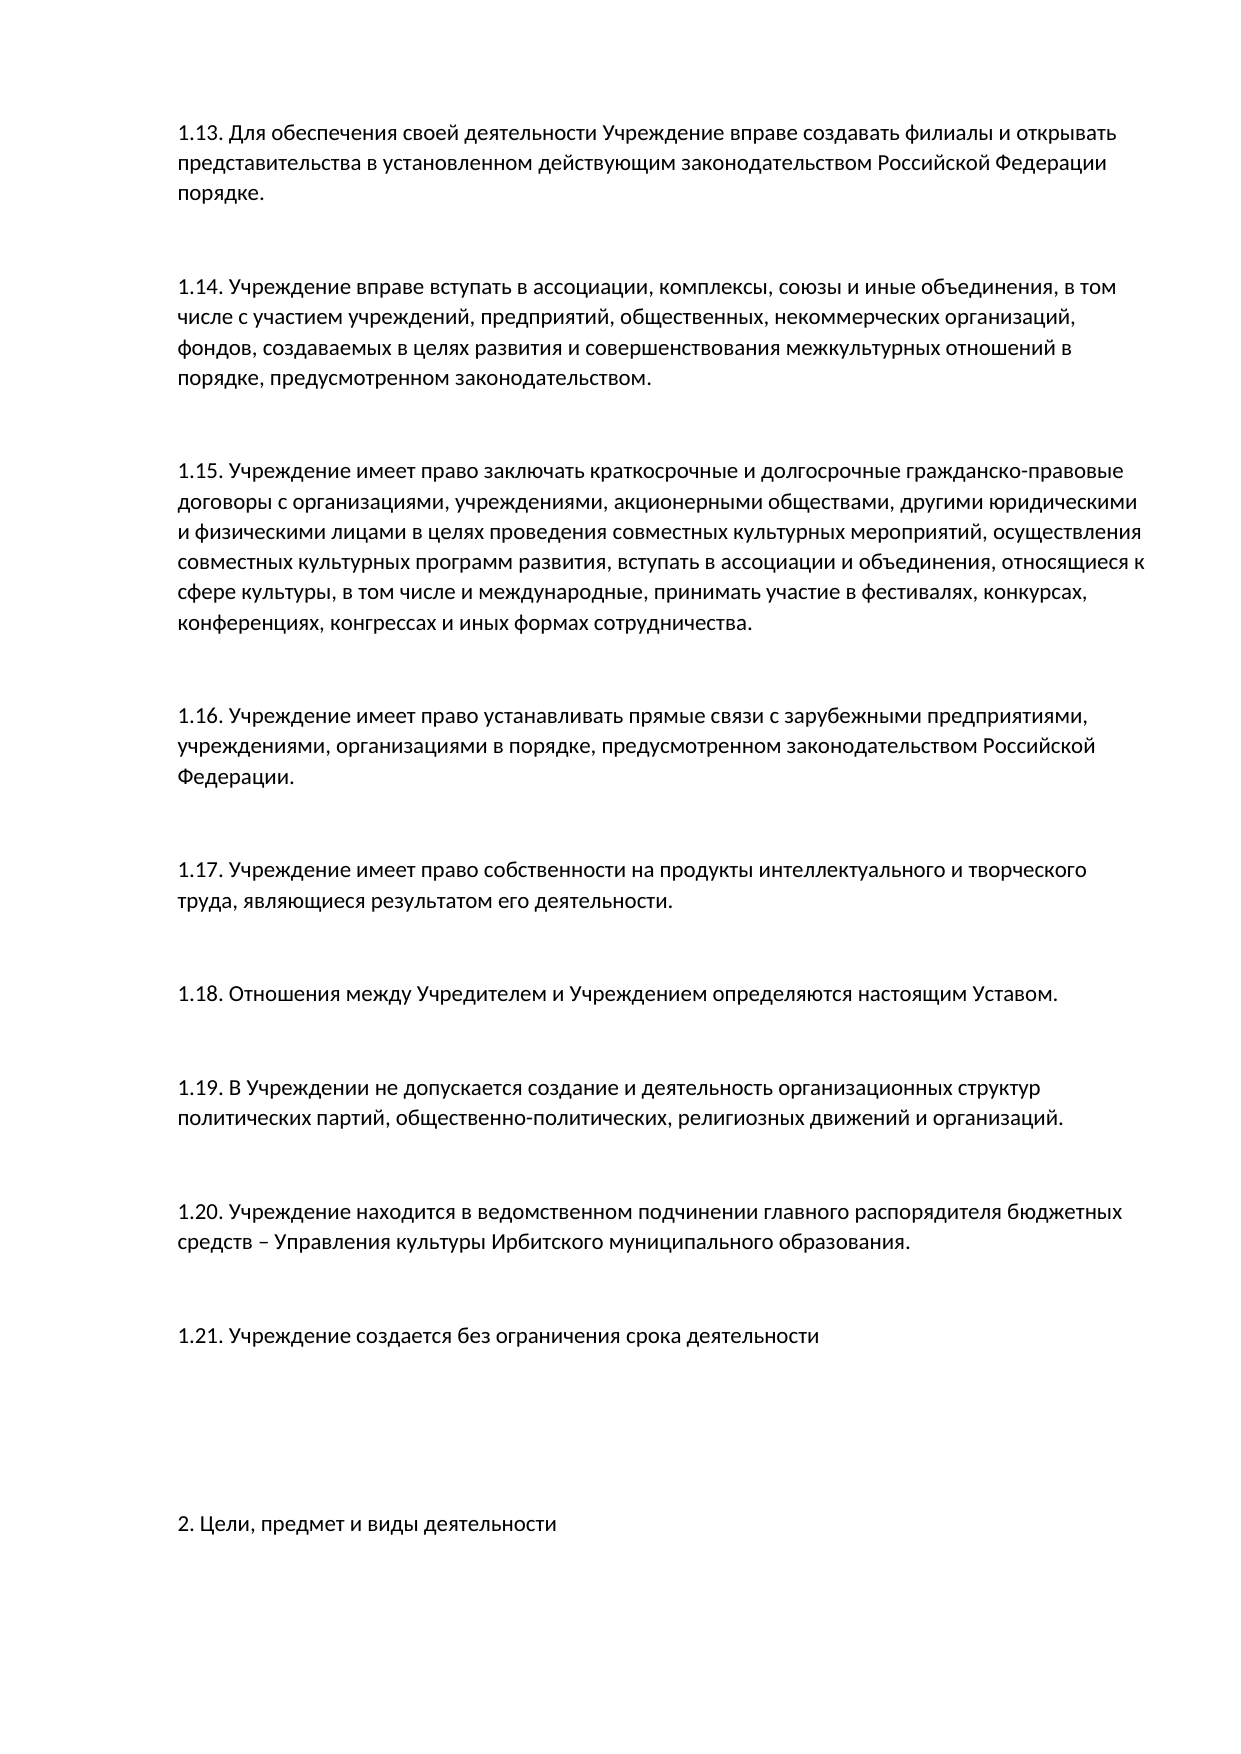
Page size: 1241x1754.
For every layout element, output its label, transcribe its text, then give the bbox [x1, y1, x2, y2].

text 1.19. В Учреждении не допускается создание и деятельность организационных структур политических партий, общественно-политических, религиозных движений и организаций. [177, 1073, 1152, 1132]
text 1.18. Отношения между Учредителем и Учреждением определяются настоящим Уставом. [177, 979, 1152, 1008]
text 2. Цели, предмет и виды деятельности [177, 1509, 1152, 1537]
text 1.17. Учреждение имеет право собственности на продукты интеллектуального и творческого труда, являющиеся результатом его деятельности. [177, 856, 1152, 914]
text 1.13. Для обеспечения своей деятельности Учреждение вправе создавать филиалы и открывать представительства в установленном действующим законодательством Российской Федерации порядке. [177, 118, 1152, 207]
text 1.14. Учреждение вправе вступать в ассоциации, комплексы, союзы и иные объединения, в том числе с участием учреждений, предприятий, общественных, некоммерческих организаций, фондов, создаваемых в целях развития и совершенствования межкультурных отношений в порядке, предусмотренном законодательством. [177, 272, 1152, 391]
text 1.16. Учреждение имеет право устанавливать прямые связи с зарубежными предприятиями, учреждениями, организациями в порядке, предусмотренном законодательством Российской Федерации. [177, 701, 1152, 790]
text 1.21. Учреждение создается без ограничения срока деятельности [177, 1321, 1152, 1349]
text 1.15. Учреждение имеет право заключать краткосрочные и долгосрочные гражданско-правовые договоры с организациями, учреждениями, акционерными обществами, другими юридическими и физическими лицами в целях проведения совместных культурных мероприятий, осуществления совместных культурных программ развития, вступать в ассоциации и объединения, относящиеся к сфере культуры, в том числе и международные, принимать участие в фестивалях, конкурсах, конференциях, конгрессах и иных формах сотрудничества. [177, 457, 1152, 636]
text 1.20. Учреждение находится в ведомственном подчинении главного распорядителя бюджетных средств – Управления культуры Ирбитского муниципального образования. [177, 1197, 1152, 1256]
